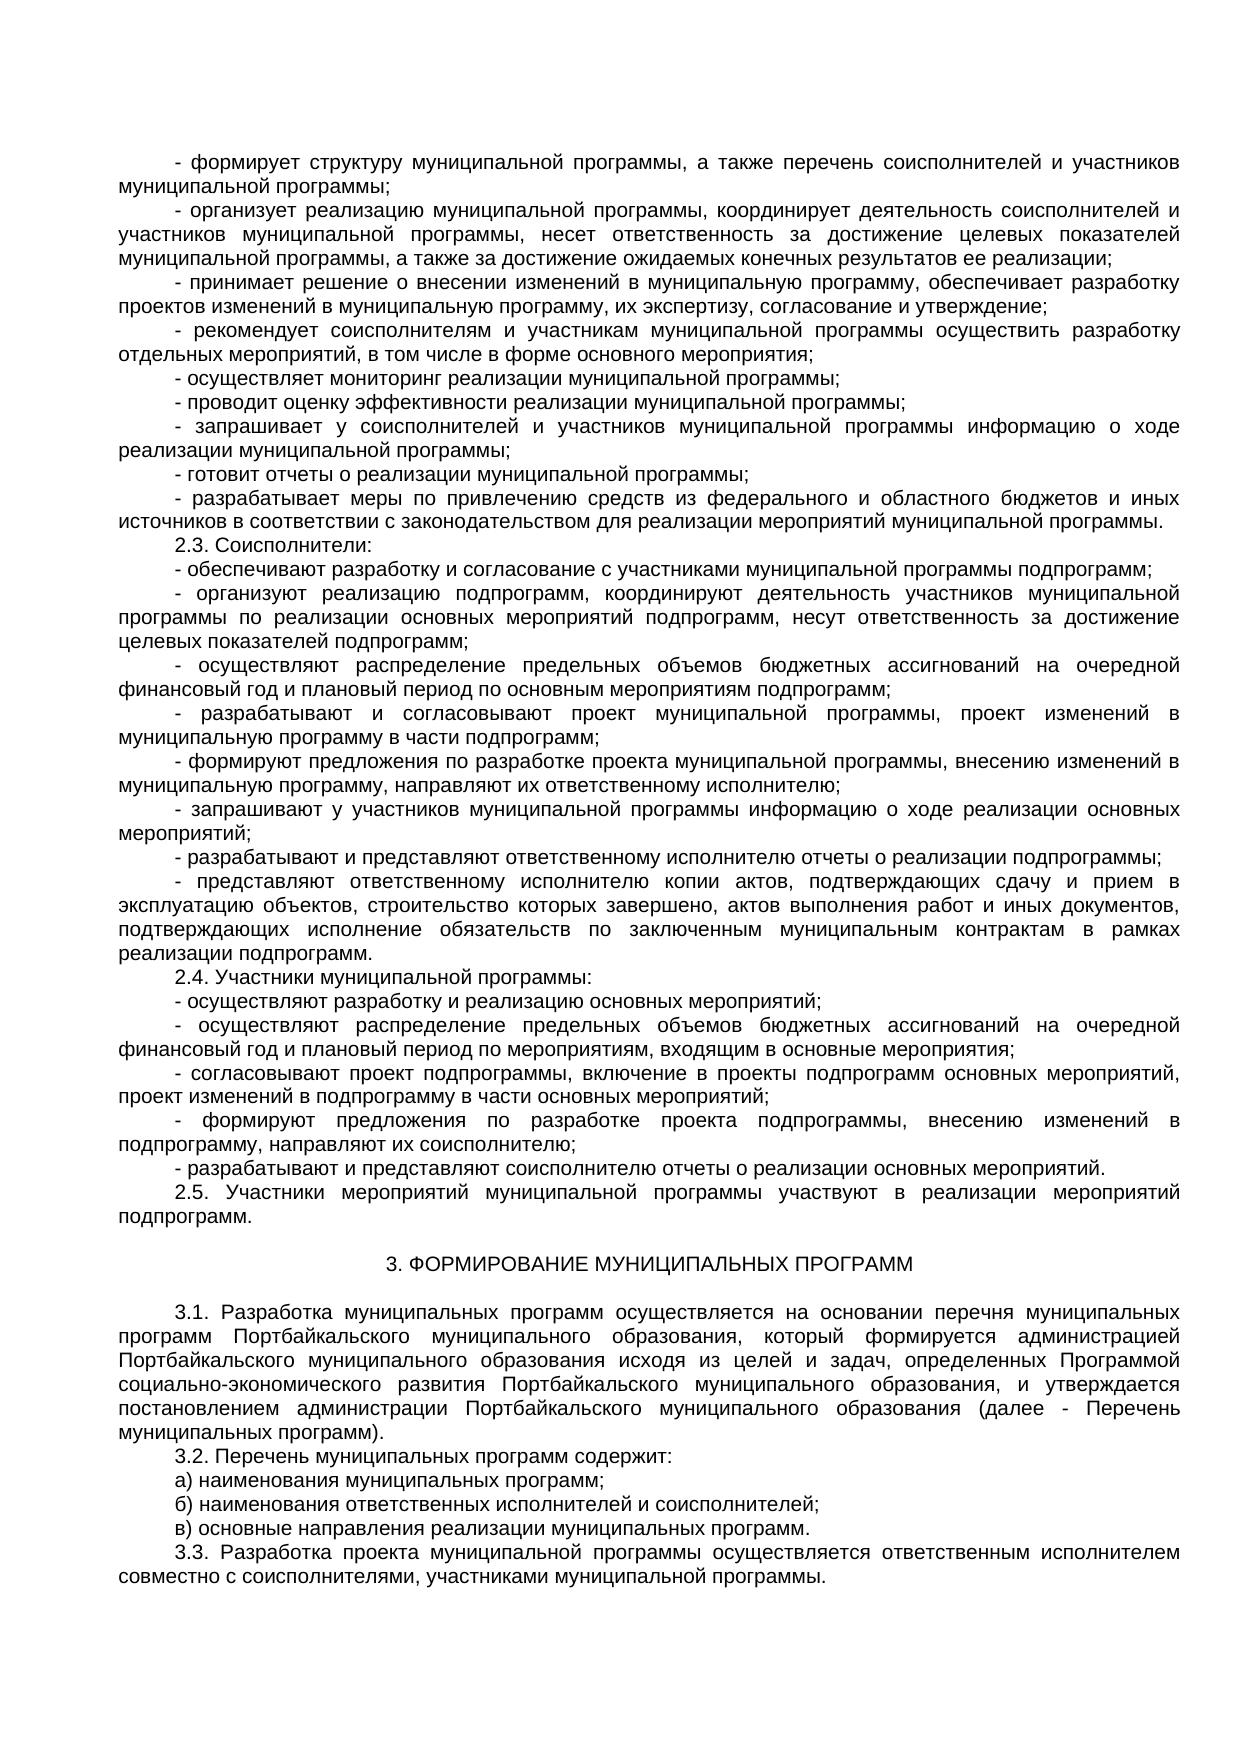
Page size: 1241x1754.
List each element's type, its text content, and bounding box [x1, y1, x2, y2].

text в) основные направления реализации муниципальных программ. [118, 1516, 1181, 1539]
text - формируют предложения по разработке проекта подпрограммы, внесению изменений в подпрограмму, направляют их соисполнителю; [118, 1108, 1181, 1156]
text - представляют ответственному исполнителю копии актов, подтверждающих сдачу и прием в эксплуатацию объектов, строительство которых завершено, актов выполнения работ и иных документов, подтверждающих исполнение обязательств по заключенным муниципальным контрактам в рамках реализации подпрограмм. [118, 869, 1181, 964]
text - рекомендует соисполнителям и участникам муниципальной программы осуществить разработку отдельных мероприятий, в том числе в форме основного мероприятия; [118, 318, 1181, 366]
text - принимает решение о внесении изменений в муниципальную программу, обеспечивает разработку проектов изменений в муниципальную программу, их экспертизу, согласование и утверждение; [118, 270, 1181, 318]
text б) наименования ответственных исполнителей и соисполнителей; [118, 1492, 1181, 1516]
text - разрабатывает меры по привлечению средств из федерального и областного бюджетов и иных источников в соответствии с законодательством для реализации мероприятий муниципальной программы. [118, 485, 1181, 533]
text - организуют реализацию подпрограмм, координируют деятельность участников муниципальной программы по реализации основных мероприятий подпрограмм, несут ответственность за достижение целевых показателей подпрограмм; [118, 581, 1181, 653]
text - формируют предложения по разработке проекта муниципальной программы, внесению изменений в муниципальную программу, направляют их ответственному исполнителю; [118, 749, 1181, 797]
text - осуществляют разработку и реализацию основных мероприятий; [118, 988, 1181, 1012]
text - проводит оценку эффективности реализации муниципальной программы; [118, 389, 1181, 413]
text 2.3. Соисполнители: [118, 533, 1181, 557]
text а) наименования муниципальных программ; [118, 1468, 1181, 1492]
text 3. ФОРМИРОВАНИЕ МУНИЦИПАЛЬНЫХ ПРОГРАММ [118, 1252, 1181, 1276]
text 3.1. Разработка муниципальных программ осуществляется на основании перечня муниципальных программ Портбайкальского муниципального образования, который формируется администрацией Портбайкальского муниципального образования исходя из целей и задач, определенных Программой социально-экономического развития Портбайкальского муниципального образования, и утверждается постановлением администрации Портбайкальского муниципального образования (далее - Перечень муниципальных программ). [118, 1300, 1181, 1444]
text - обеспечивают разработку и согласование с участниками муниципальной программы подпрограмм; [118, 557, 1181, 581]
text - согласовывают проект подпрограммы, включение в проекты подпрограмм основных мероприятий, проект изменений в подпрограмму в части основных мероприятий; [118, 1060, 1181, 1108]
text 2.4. Участники муниципальной программы: [118, 964, 1181, 988]
text - разрабатывают и представляют соисполнителю отчеты о реализации основных мероприятий. [118, 1156, 1181, 1180]
text - запрашивают у участников муниципальной программы информацию о ходе реализации основных мероприятий; [118, 797, 1181, 845]
text - осуществляют распределение предельных объемов бюджетных ассигнований на очередной финансовый год и плановый период по основным мероприятиям подпрограмм; [118, 653, 1181, 701]
text - осуществляют распределение предельных объемов бюджетных ассигнований на очередной финансовый год и плановый период по мероприятиям, входящим в основные мероприятия; [118, 1012, 1181, 1060]
text 3.3. Разработка проекта муниципальной программы осуществляется ответственным исполнителем совместно с соисполнителями, участниками муниципальной программы. [118, 1539, 1181, 1587]
text 2.5. Участники мероприятий муниципальной программы участвуют в реализации мероприятий подпрограмм. [118, 1180, 1181, 1228]
text - разрабатывают и представляют ответственному исполнителю отчеты о реализации подпрограммы; [118, 845, 1181, 869]
text - организует реализацию муниципальной программы, координирует деятельность соисполнителей и участников муниципальной программы, несет ответственность за достижение целевых показателей муниципальной программы, а также за достижение ожидаемых конечных результатов ее реализации; [118, 198, 1181, 270]
text - разрабатывают и согласовывают проект муниципальной программы, проект изменений в муниципальную программу в части подпрограмм; [118, 701, 1181, 749]
text - осуществляет мониторинг реализации муниципальной программы; [118, 366, 1181, 389]
text - формирует структуру муниципальной программы, а также перечень соисполнителей и участников муниципальной программы; [118, 150, 1181, 198]
text - готовит отчеты о реализации муниципальной программы; [118, 461, 1181, 485]
text 3.2. Перечень муниципальных программ содержит: [118, 1444, 1181, 1468]
text - запрашивает у соисполнителей и участников муниципальной программы информацию о ходе реализации муниципальной программы; [118, 413, 1181, 461]
